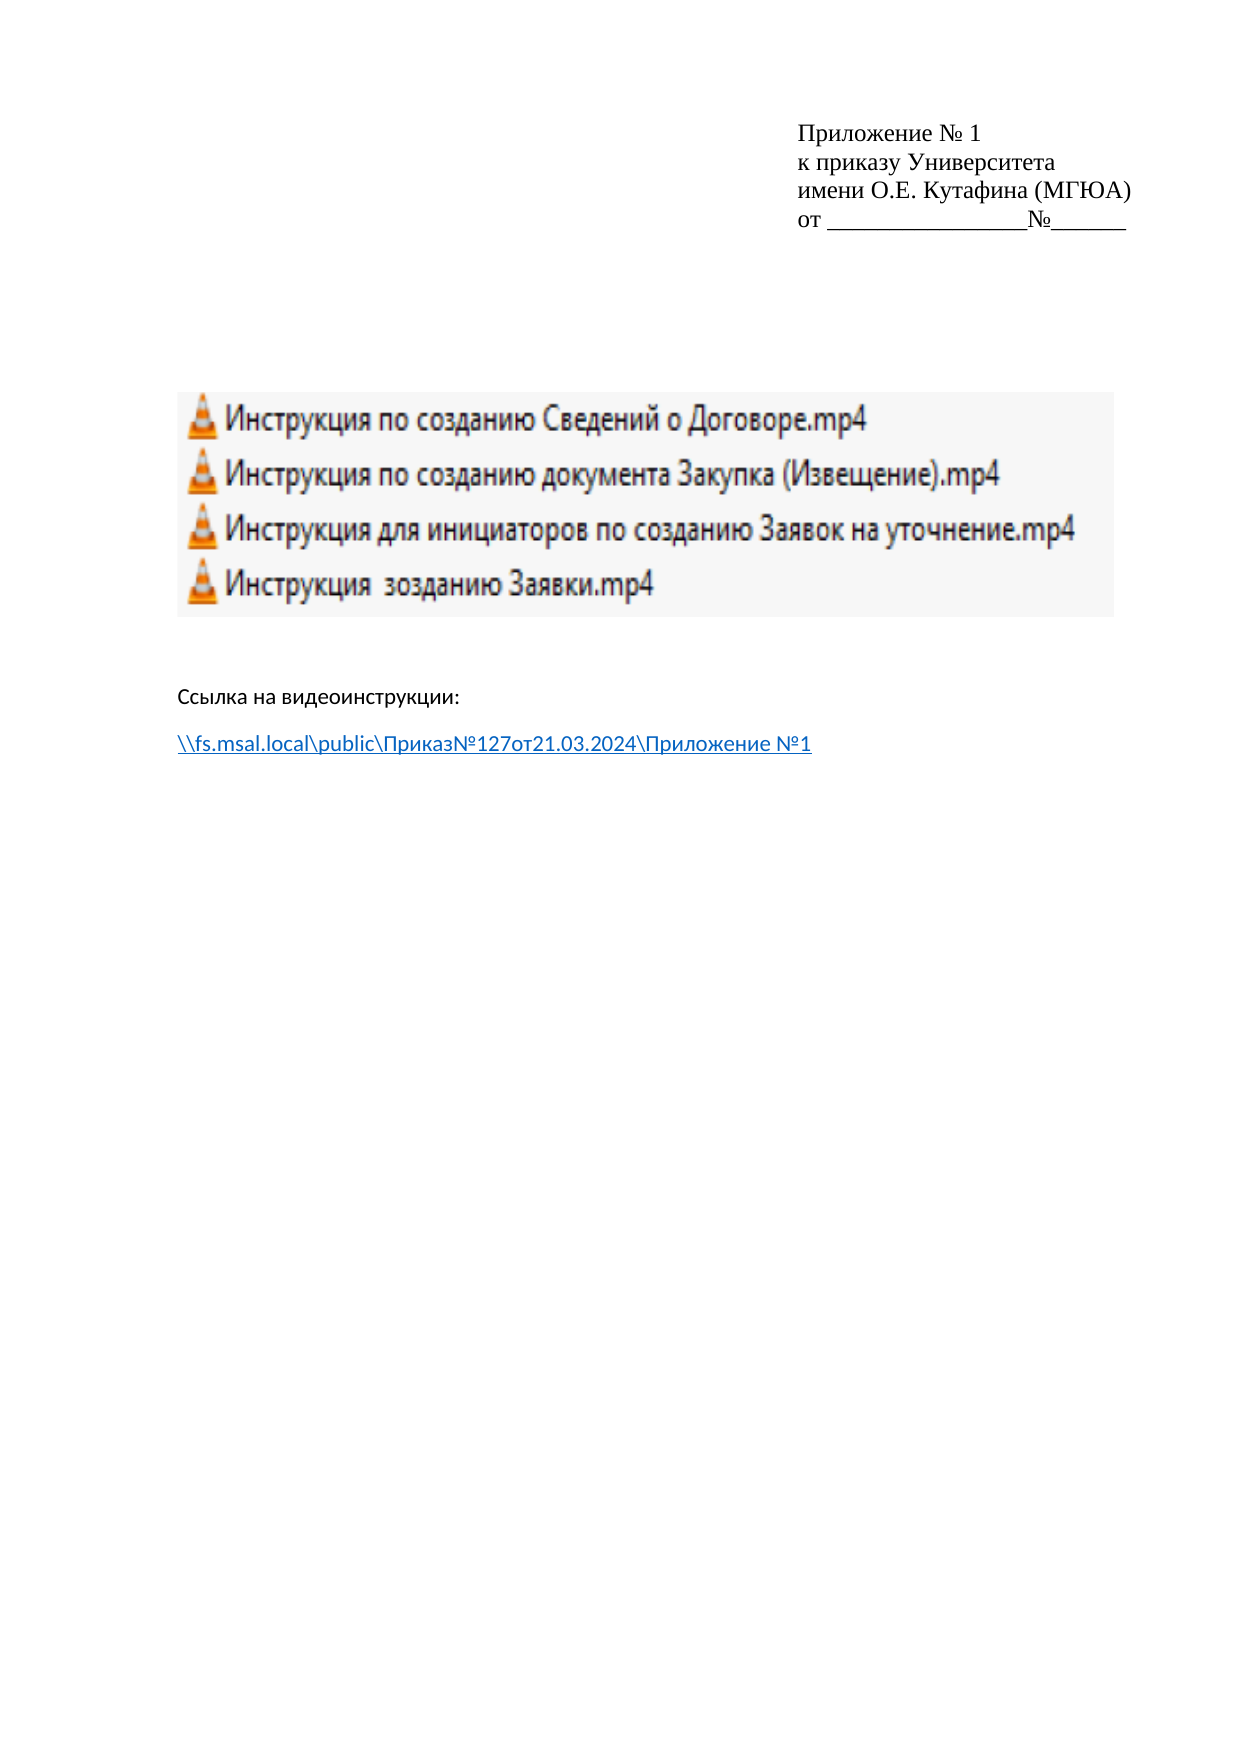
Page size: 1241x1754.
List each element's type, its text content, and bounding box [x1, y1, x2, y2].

text имени О.Е. Кутафина (МГЮА) [797, 176, 1152, 204]
text от ________________№______ [797, 204, 1152, 233]
text Ссылка на видеоинструкции: [177, 682, 1152, 710]
text Приложение № 1 [797, 118, 1152, 147]
text к приказу Университета [797, 147, 1152, 176]
text \\fs.msal.local\public\Приказ№127от21.03.2024\Приложение №1 [177, 729, 1152, 757]
picture [177, 392, 1114, 617]
